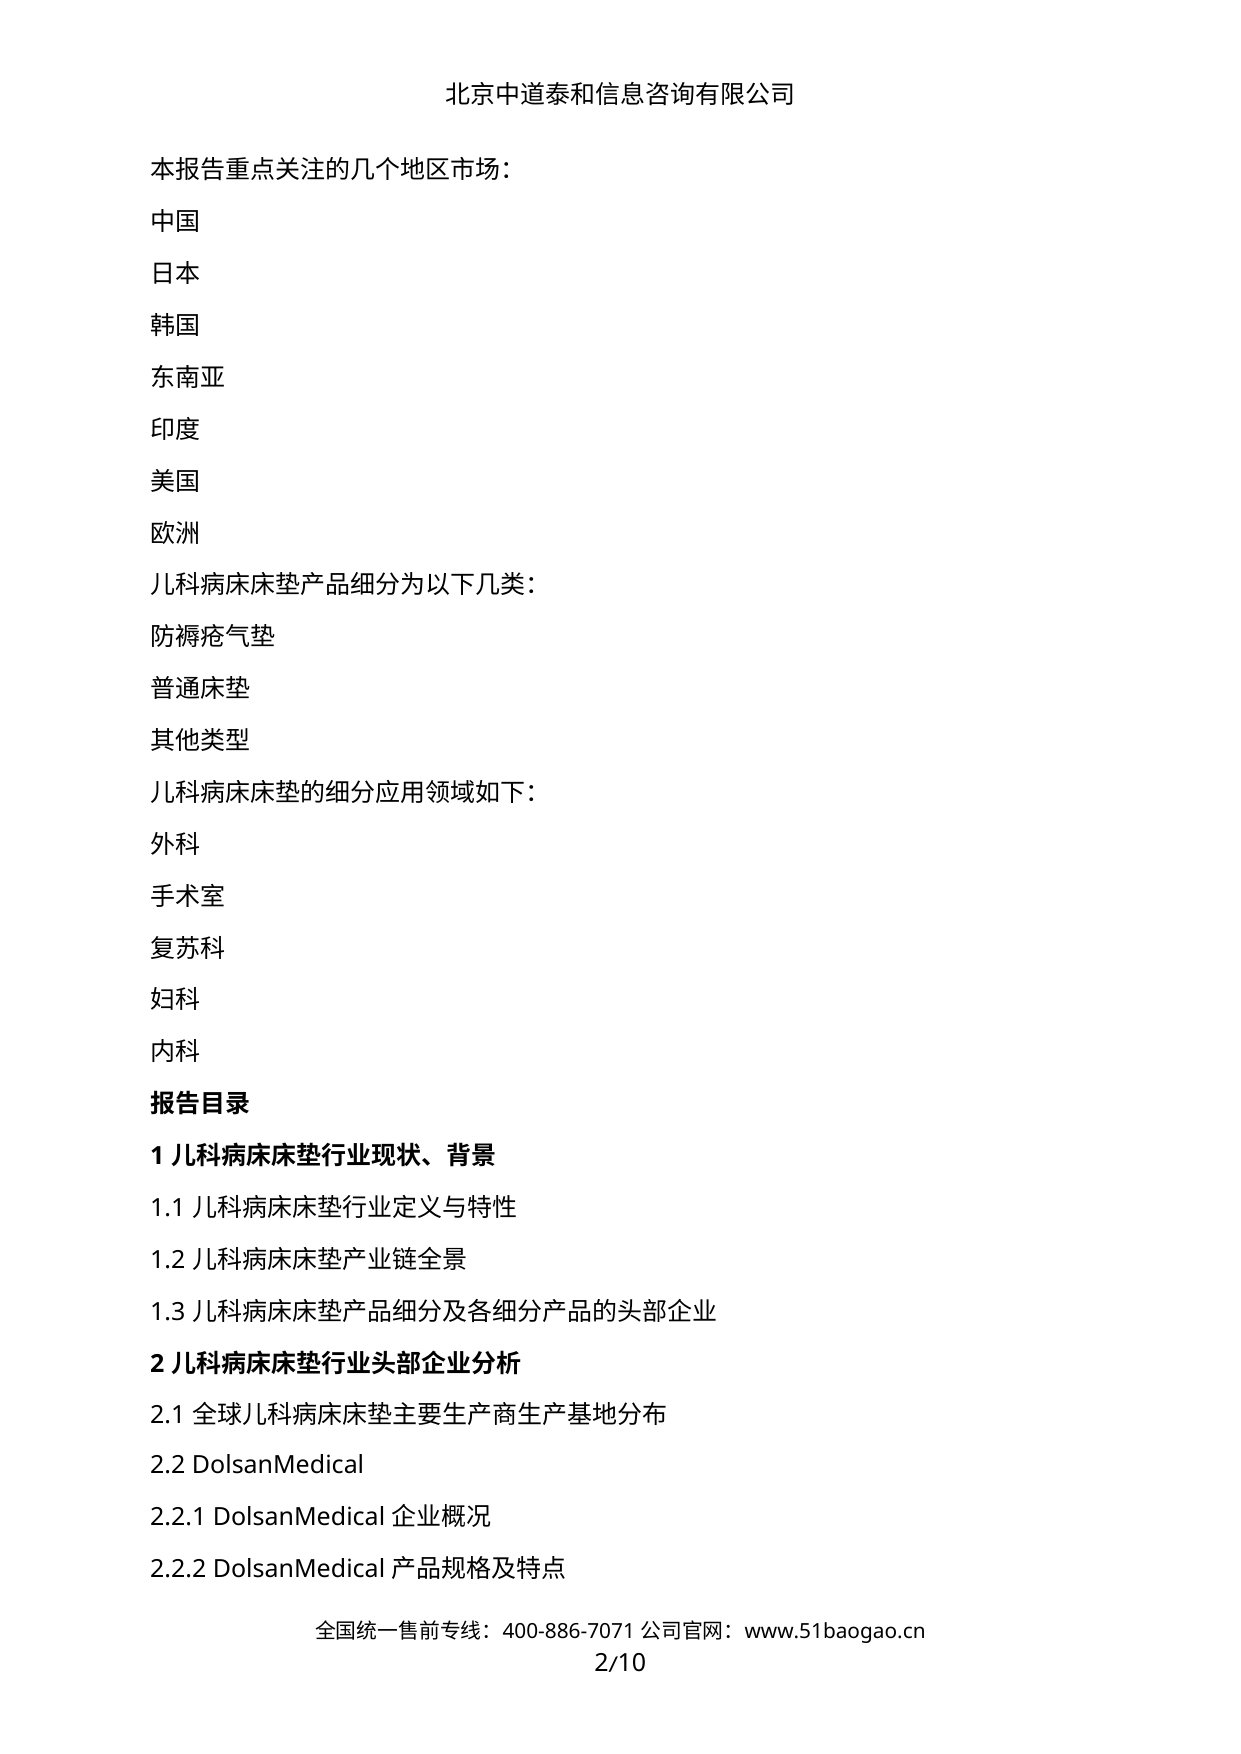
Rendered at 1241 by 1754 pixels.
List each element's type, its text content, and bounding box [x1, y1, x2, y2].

text 2.2.1 DolsanMedical 企业概况 [150, 1497, 1090, 1533]
text 手术室 [150, 876, 1090, 912]
text 印度 [150, 409, 1090, 446]
text 1.3 儿科病床床垫产品细分及各细分产品的头部企业 [150, 1291, 1090, 1327]
text 妇科 [150, 980, 1090, 1016]
text 外科 [150, 824, 1090, 861]
text 2.2.2 DolsanMedical 产品规格及特点 [150, 1548, 1090, 1585]
text 报告目录 [150, 1084, 1090, 1120]
text 2.2 DolsanMedical [150, 1447, 1090, 1481]
text 复苏科 [150, 928, 1090, 964]
text 1 儿科病床床垫行业现状、背景 [150, 1136, 1090, 1172]
text 儿科病床床垫的细分应用领域如下： [150, 772, 1090, 809]
text 2 儿科病床床垫行业头部企业分析 [150, 1343, 1090, 1379]
text 防褥疮气垫 [150, 617, 1090, 653]
text 1.2 儿科病床床垫产业链全景 [150, 1239, 1090, 1276]
text 内科 [150, 1032, 1090, 1068]
text 中国 [150, 202, 1090, 238]
text 儿科病床床垫产品细分为以下几类： [150, 565, 1090, 601]
text 1.1 儿科病床床垫行业定义与特性 [150, 1187, 1090, 1224]
text 东南亚 [150, 357, 1090, 394]
text 普通床垫 [150, 669, 1090, 705]
text 美国 [150, 461, 1090, 497]
text 欧洲 [150, 513, 1090, 549]
text 本报告重点关注的几个地区市场： [150, 150, 1090, 186]
text 2.1 全球儿科病床床垫主要生产商生产基地分布 [150, 1395, 1090, 1431]
text 日本 [150, 254, 1090, 290]
text 其他类型 [150, 721, 1090, 757]
text 韩国 [150, 306, 1090, 342]
